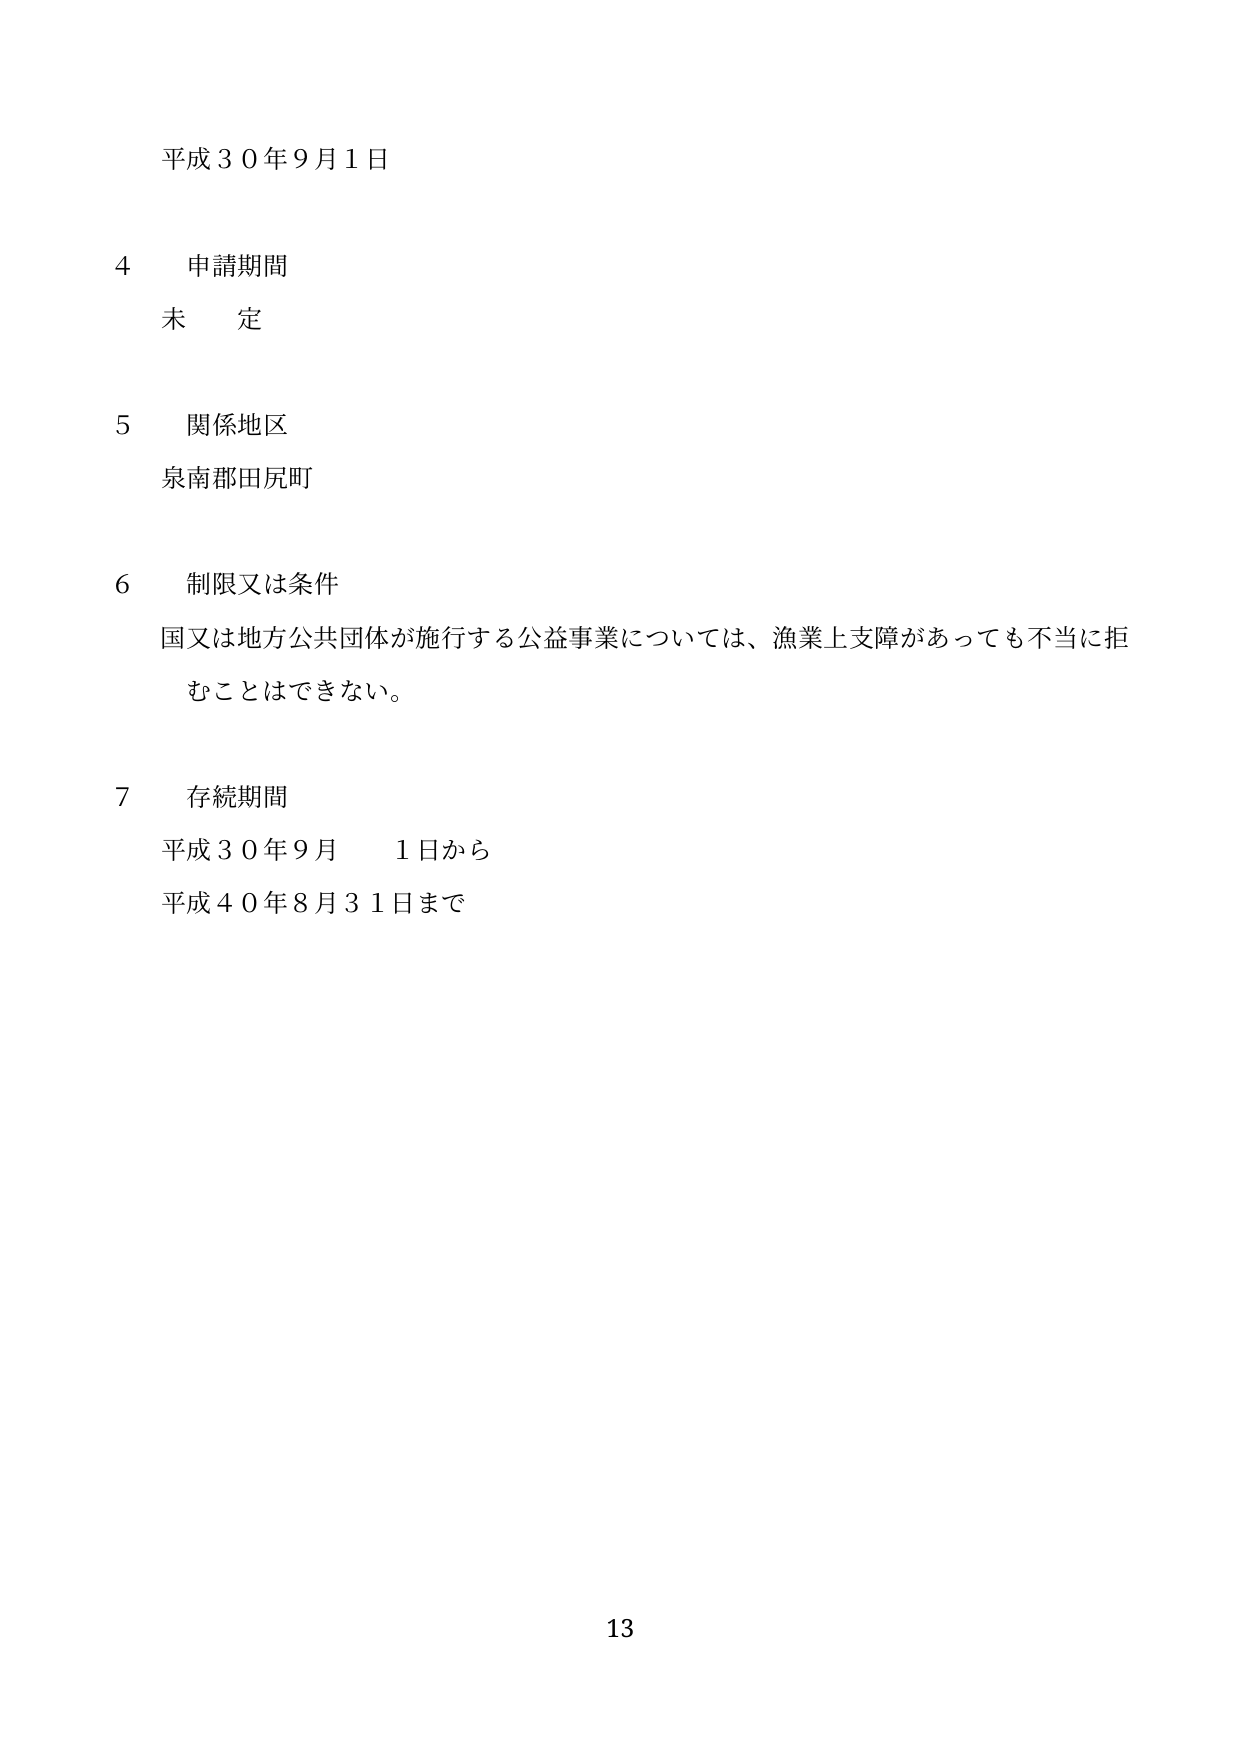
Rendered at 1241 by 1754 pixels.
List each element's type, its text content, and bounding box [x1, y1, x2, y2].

text 泉南郡田尻町 [110, 450, 1131, 503]
text ４ 申請期間 [110, 238, 1131, 291]
text 平成３０年９月１日 [110, 132, 1131, 185]
text ７ 存続期間 [110, 769, 1131, 822]
text ５ 関係地区 [110, 397, 1131, 450]
text 平成４０年８月３１日まで１ 公示番号 共第６号（現行：共第６号） [110, 875, 1131, 928]
text 平成３０年９月 １日から [110, 822, 1131, 875]
text 国又は地方公共団体が施行する公益事業については、漁業上支障があっても不当に拒むことはできない。 [110, 610, 1131, 716]
text ６ 制限又は条件 [110, 557, 1131, 610]
text 未 定 [110, 291, 1131, 344]
